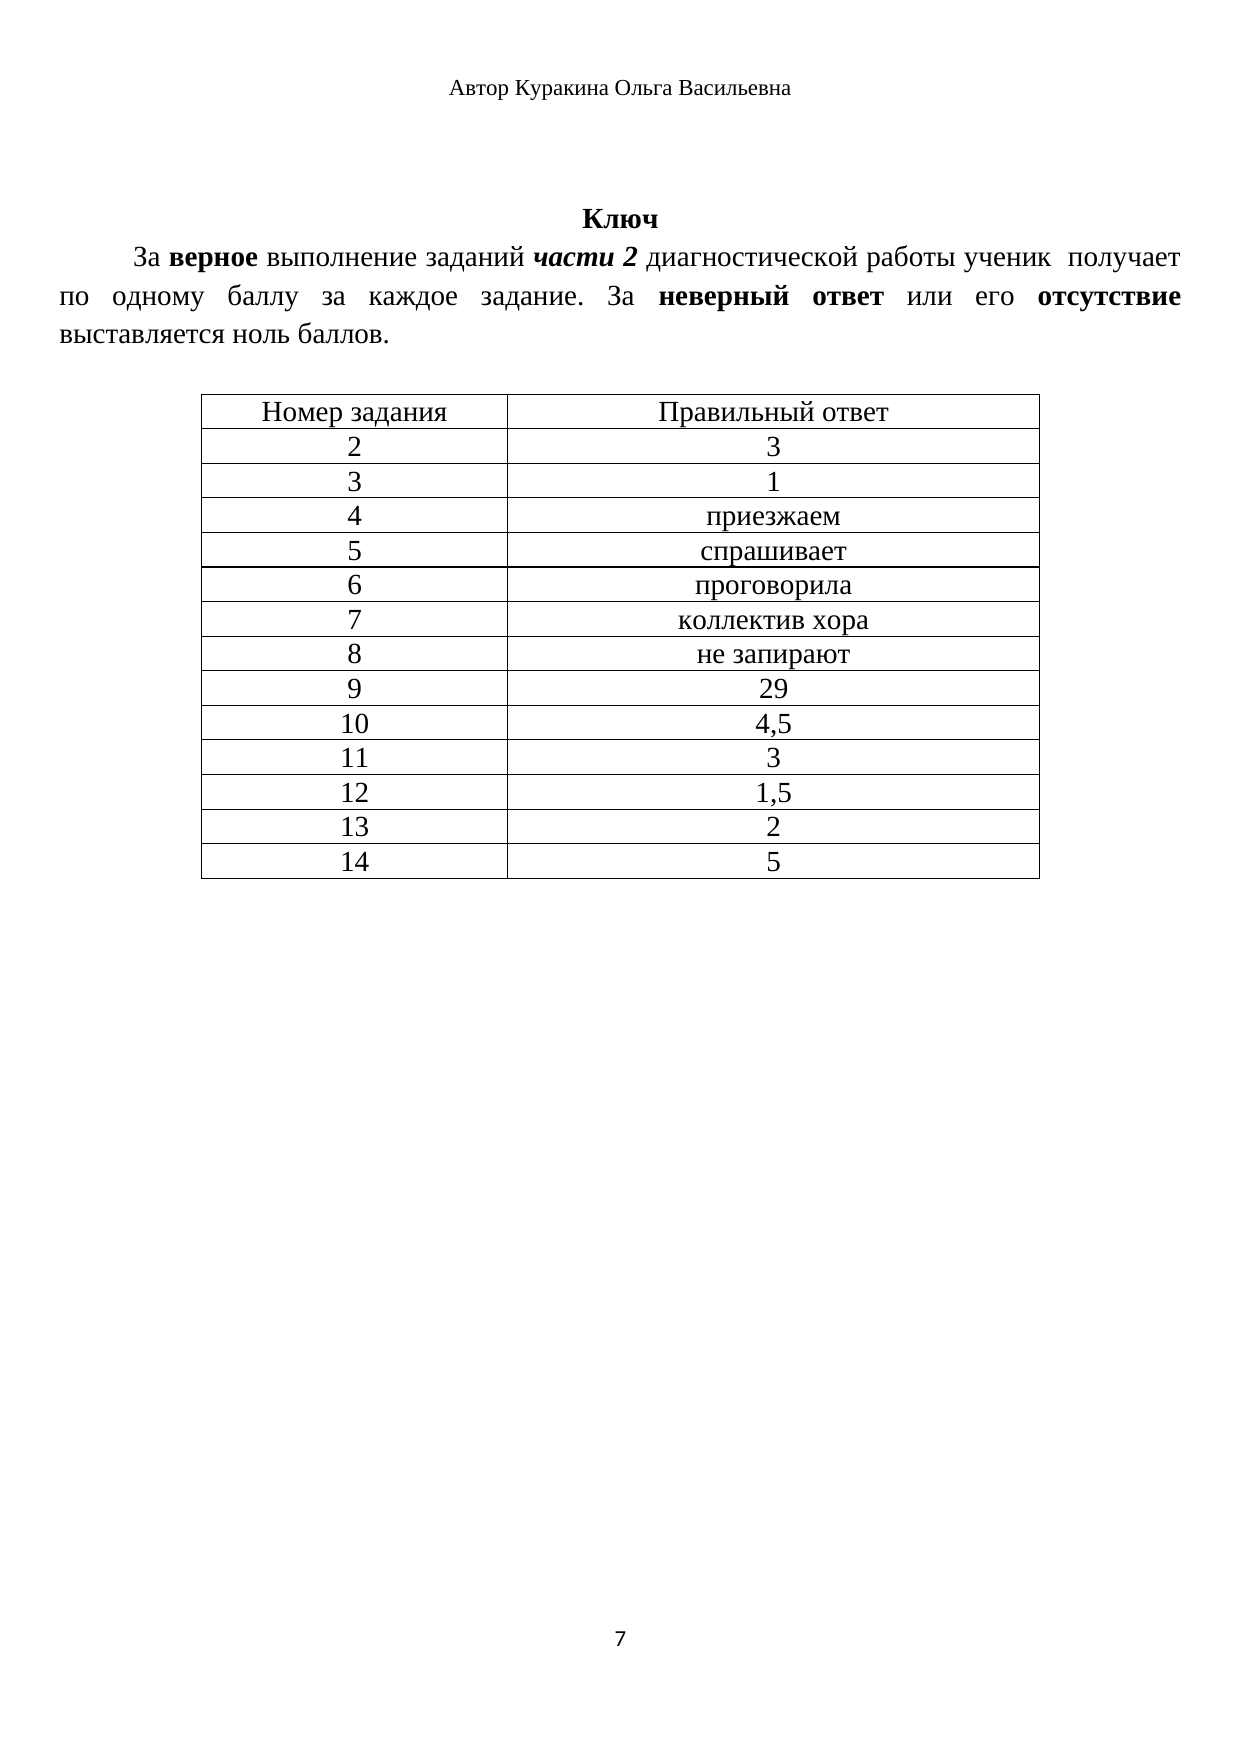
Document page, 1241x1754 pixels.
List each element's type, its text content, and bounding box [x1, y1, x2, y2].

table_cell 3 [202, 464, 507, 497]
table_cell 3 [508, 429, 1039, 463]
table_cell 9 [202, 671, 507, 705]
table_cell 11 [202, 740, 507, 774]
table_cell 4 [202, 498, 507, 532]
table_cell 4,5 [508, 706, 1039, 739]
table_header Правильный ответ [508, 395, 1039, 428]
table_cell не запирают [508, 637, 1039, 670]
table_header Номер задания [202, 395, 507, 428]
table_cell 5 [202, 533, 507, 566]
table_cell 6 [202, 568, 507, 601]
table_cell приезжаем [508, 498, 1039, 532]
text Ключ [59, 201, 1181, 234]
table_cell 3 [508, 740, 1039, 774]
table_cell 2 [508, 810, 1039, 843]
table_cell коллектив хора [508, 602, 1039, 636]
table_cell 5 [508, 844, 1039, 878]
table_cell 13 [202, 810, 507, 843]
table_cell 2 [202, 429, 507, 463]
table_cell 8 [202, 637, 507, 670]
table_cell проговорила [508, 568, 1039, 601]
table_cell 29 [508, 671, 1039, 705]
table_cell 1 [508, 464, 1039, 497]
table_cell 10 [202, 706, 507, 739]
text За верное выполнение заданий части 2 диагностической работы ученик получает по одному баллу за каждое задание. За неверный ответ или его отсутствие выставляется ноль баллов. [59, 239, 1181, 350]
table_cell 14 [202, 844, 507, 878]
table_cell 7 [202, 602, 507, 636]
table_cell 12 [202, 775, 507, 808]
table_cell 1,5 [508, 775, 1039, 808]
table_cell спрашивает [508, 533, 1039, 566]
